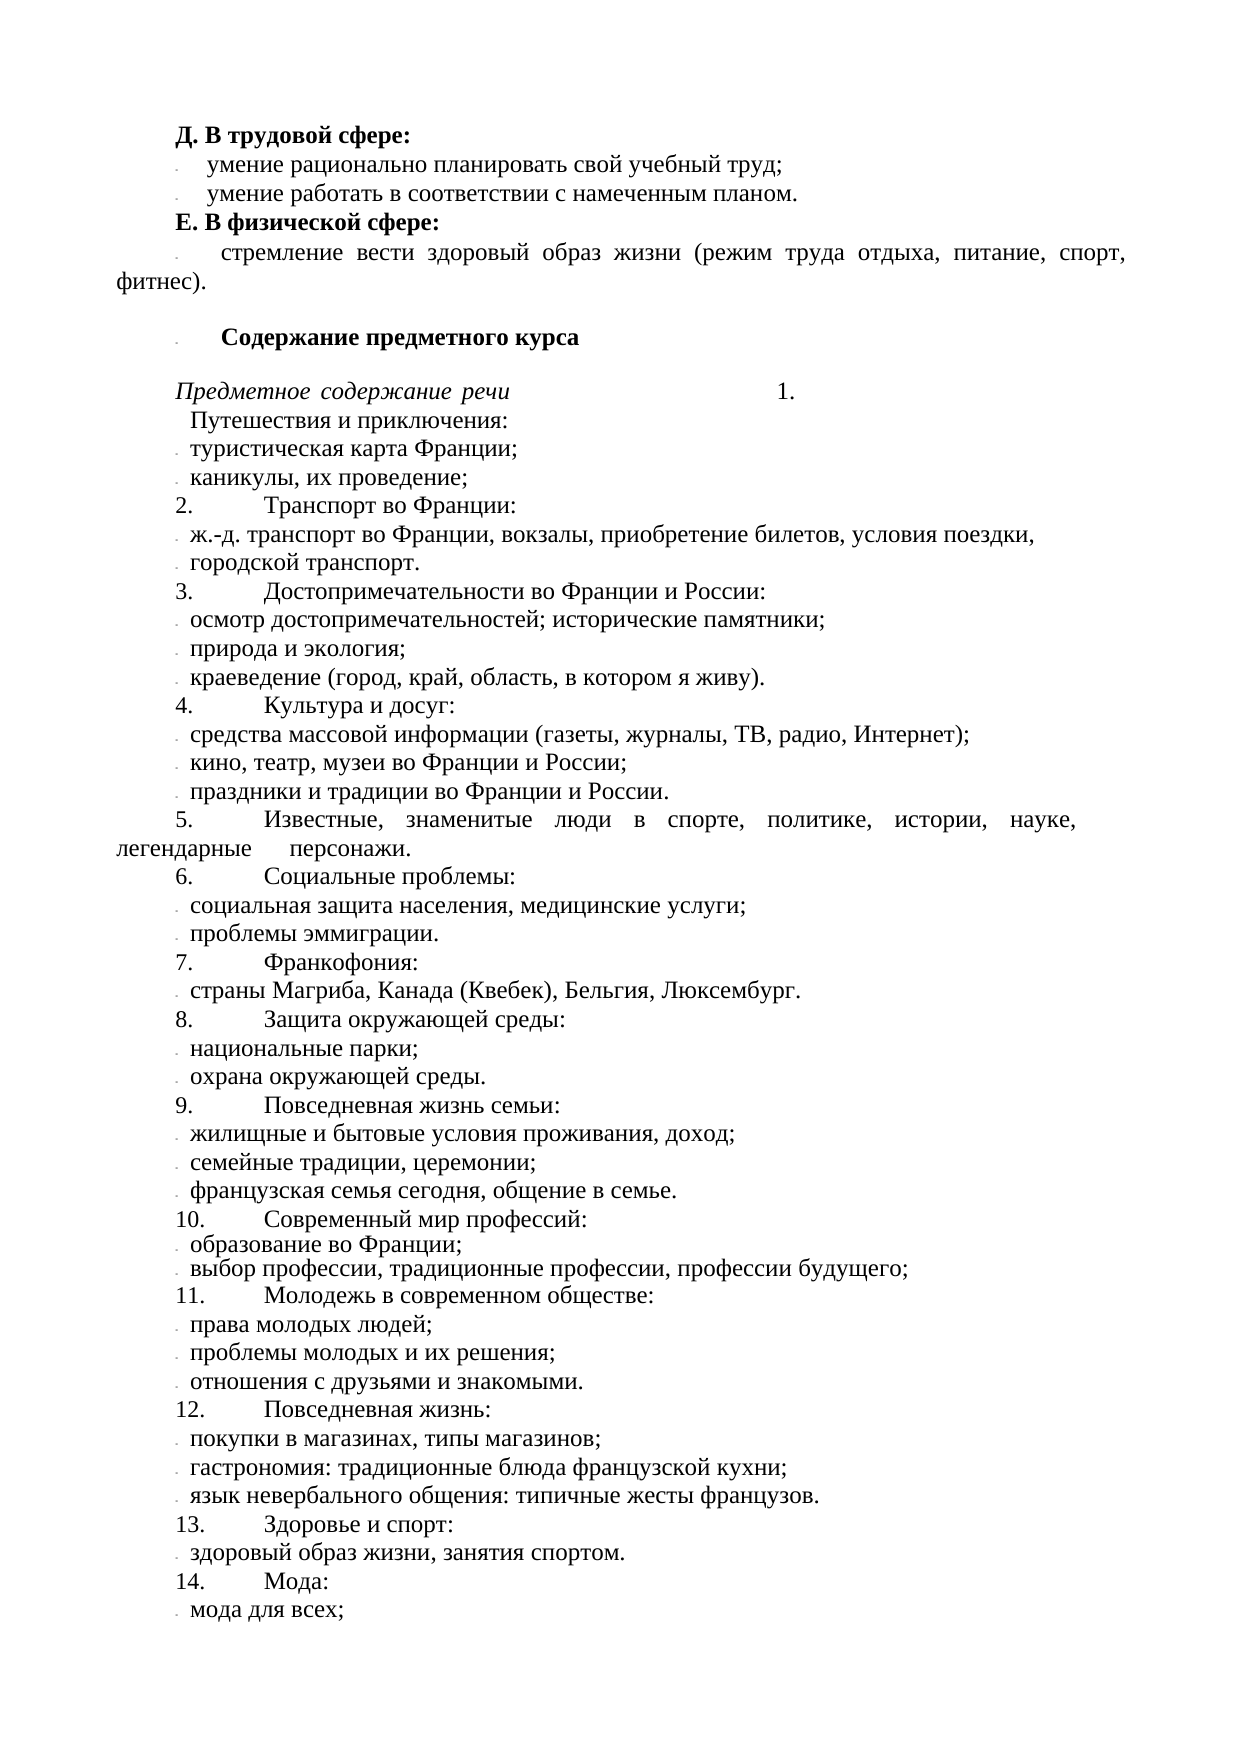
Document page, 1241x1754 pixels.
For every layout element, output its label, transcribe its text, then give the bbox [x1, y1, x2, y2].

list Известные, знаменитые люди в спорте, политике, истории, науке, легендарные персонажи. [116, 805, 1077, 862]
text Д. В трудовой сфере: [116, 120, 1127, 149]
list здоровый образ жизни, занятия спортом. [116, 1538, 1127, 1566]
list отношения с друзьями и знакомыми. [116, 1366, 1127, 1395]
list туристическая карта Франции; [116, 434, 1127, 462]
list проблемы эммиграции. [116, 919, 1127, 947]
list социальная защита населения, медицинские услуги; [116, 890, 1127, 919]
list Молодежь в современном обществе: [116, 1281, 1127, 1309]
list Культура и досуг: [116, 691, 1127, 719]
list праздники и традиции во Франции и России. [116, 776, 1127, 805]
list стремление вести здоровый образ жизни (режим труда отдыха, питание, спорт, фитнес). [116, 237, 1127, 296]
list страны Магриба, Канада (Квебек), Бельгия, Люксембург. [116, 976, 1127, 1004]
list Современный мир профессий: [116, 1204, 1127, 1233]
list каникулы, их проведение; [116, 462, 1127, 491]
list язык невербального общения: типичные жесты французов. [116, 1481, 1127, 1509]
list выбор профессии, традиционные профессии, профессии будущего; [116, 1257, 1127, 1281]
list охрана окружающей среды. [116, 1062, 1127, 1090]
list жилищные и бытовые условия проживания, доход; [116, 1119, 1127, 1147]
list Социальные проблемы: [116, 862, 1127, 890]
list покупки в магазинах, типы магазинов; [116, 1423, 1127, 1452]
list мода для всех; [116, 1595, 1127, 1623]
list городской транспорт. [116, 548, 1127, 576]
list Повседневная жизнь семьи: [116, 1090, 1127, 1119]
list умение работать в соответствии с намеченным планом. [116, 178, 1127, 207]
list природа и экология; [116, 633, 1127, 662]
list образование во Франции; [116, 1233, 1127, 1257]
list кино, театр, музеи во Франции и России; [116, 748, 1127, 776]
list национальные парки; [116, 1033, 1127, 1062]
list права молодых людей; [116, 1309, 1127, 1338]
list семейные традиции, церемонии; [116, 1147, 1127, 1176]
list краеведение (город, край, область, в котором я живу). [116, 662, 1127, 691]
list Повседневная жизнь: [116, 1395, 1127, 1423]
list Содержание предметного курса [116, 321, 1127, 351]
list ж.-д. транспорт во Франции, вокзалы, приобретение билетов, условия поездки, [116, 519, 1127, 548]
list умение рационально планировать свой учебный труд; [116, 149, 1127, 178]
list французская семья сегодня, общение в семье. [116, 1176, 1127, 1204]
list Защита окружающей среды: [116, 1004, 1127, 1033]
list Франкофония: [116, 947, 1127, 976]
list средства массовой информации (газеты, журналы, ТВ, радио, Интернет); [116, 719, 1127, 748]
text Е. В физической сфере: [116, 207, 1127, 237]
list проблемы молодых и их решения; [116, 1338, 1127, 1366]
text Предметное содержание речи 1. Путешествия и приключения: [116, 377, 798, 434]
list Транспорт во Франции: [116, 491, 1127, 519]
list Мода: [116, 1566, 1127, 1595]
list осмотр достопримечательностей; исторические памятники; [116, 605, 1127, 633]
list Здоровье и спорт: [116, 1509, 1127, 1538]
list гастрономия: традиционные блюда французской кухни; [116, 1452, 1127, 1481]
list Достопримечательности во Франции и России: [116, 576, 1127, 605]
